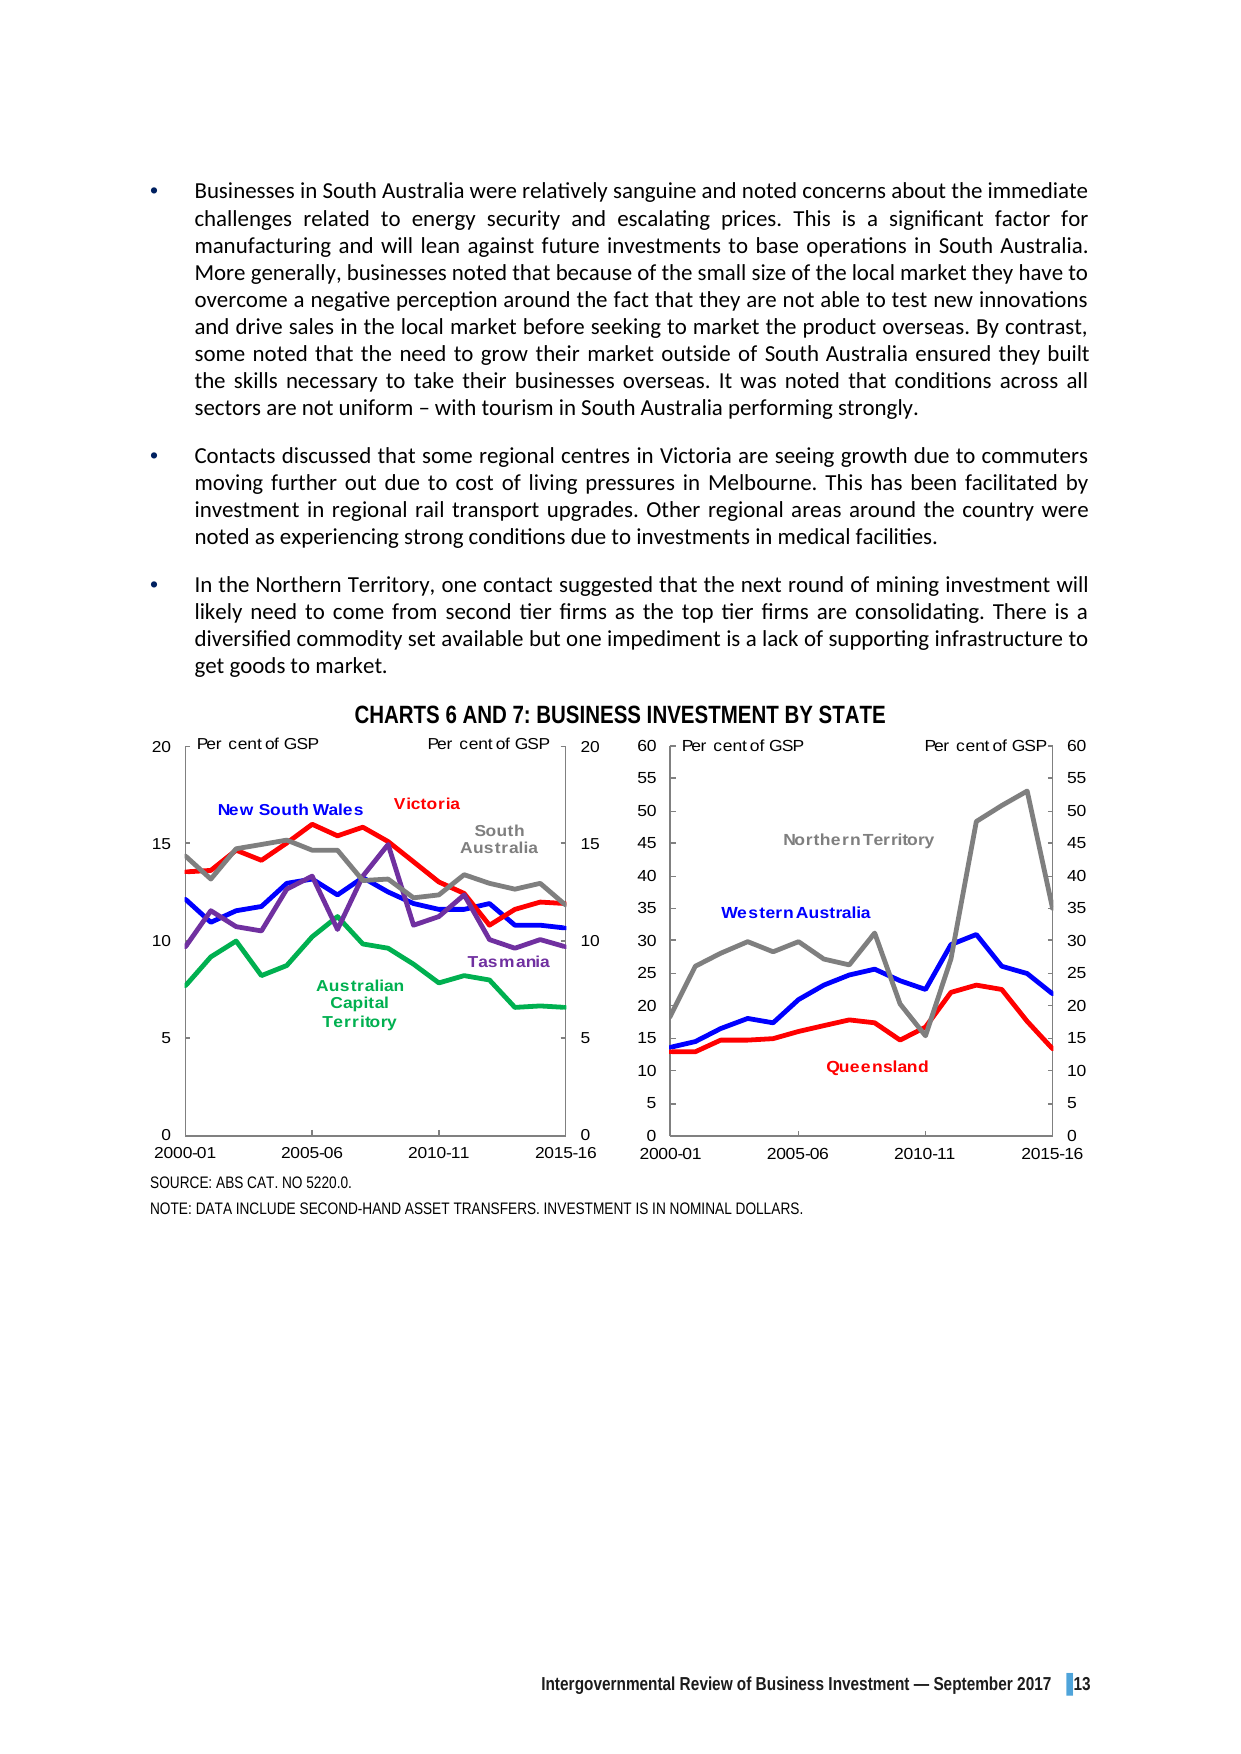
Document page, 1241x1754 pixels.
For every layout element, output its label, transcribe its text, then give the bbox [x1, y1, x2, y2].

text Note: Data include second-hand asset transfers. Investment is in nominal dollars. [150, 1198, 1090, 1218]
table_header [139, 735, 620, 1167]
text Businesses in South Australia were relatively sanguine and noted concerns about the immediate challenges related to energy security and escalating prices. This is a significant factor for manufacturing and will lean against future investments to base operations in South Australia. More generally, businesses noted that because of the small size of the local market they have to overcome a negative perception around the fact that they are not able to test new innovations and drive sales in the local market before seeking to market the product overseas. By contrast, some noted that the need to grow their market outside of South Australia ensured they built the skills necessary to take their businesses overseas. It was noted that conditions across all sectors are not uniform – with tourism in South Australia performing strongly. [150, 177, 1090, 421]
text Contacts discussed that some regional centres in Victoria are seeing growth due to commuters moving further out due to cost of living pressures in Melbourne. This has been facilitated by investment in regional rail transport upgrades. Other regional areas around the country were noted as experiencing strong conditions due to investments in medical facilities. [150, 442, 1090, 550]
table_header [620, 735, 1101, 1167]
text Source: ABS cat. no 5220.0. [150, 1173, 1090, 1192]
text In the Northern Territory, one contact suggested that the next round of mining investment will likely need to come from second tier firms as the top tier firms are consolidating. There is a diversified commodity set available but one impediment is a lack of supporting infrastructure to get goods to market. [150, 571, 1090, 679]
subtitle Charts 6 and 7: Business investment by State [150, 700, 1090, 729]
